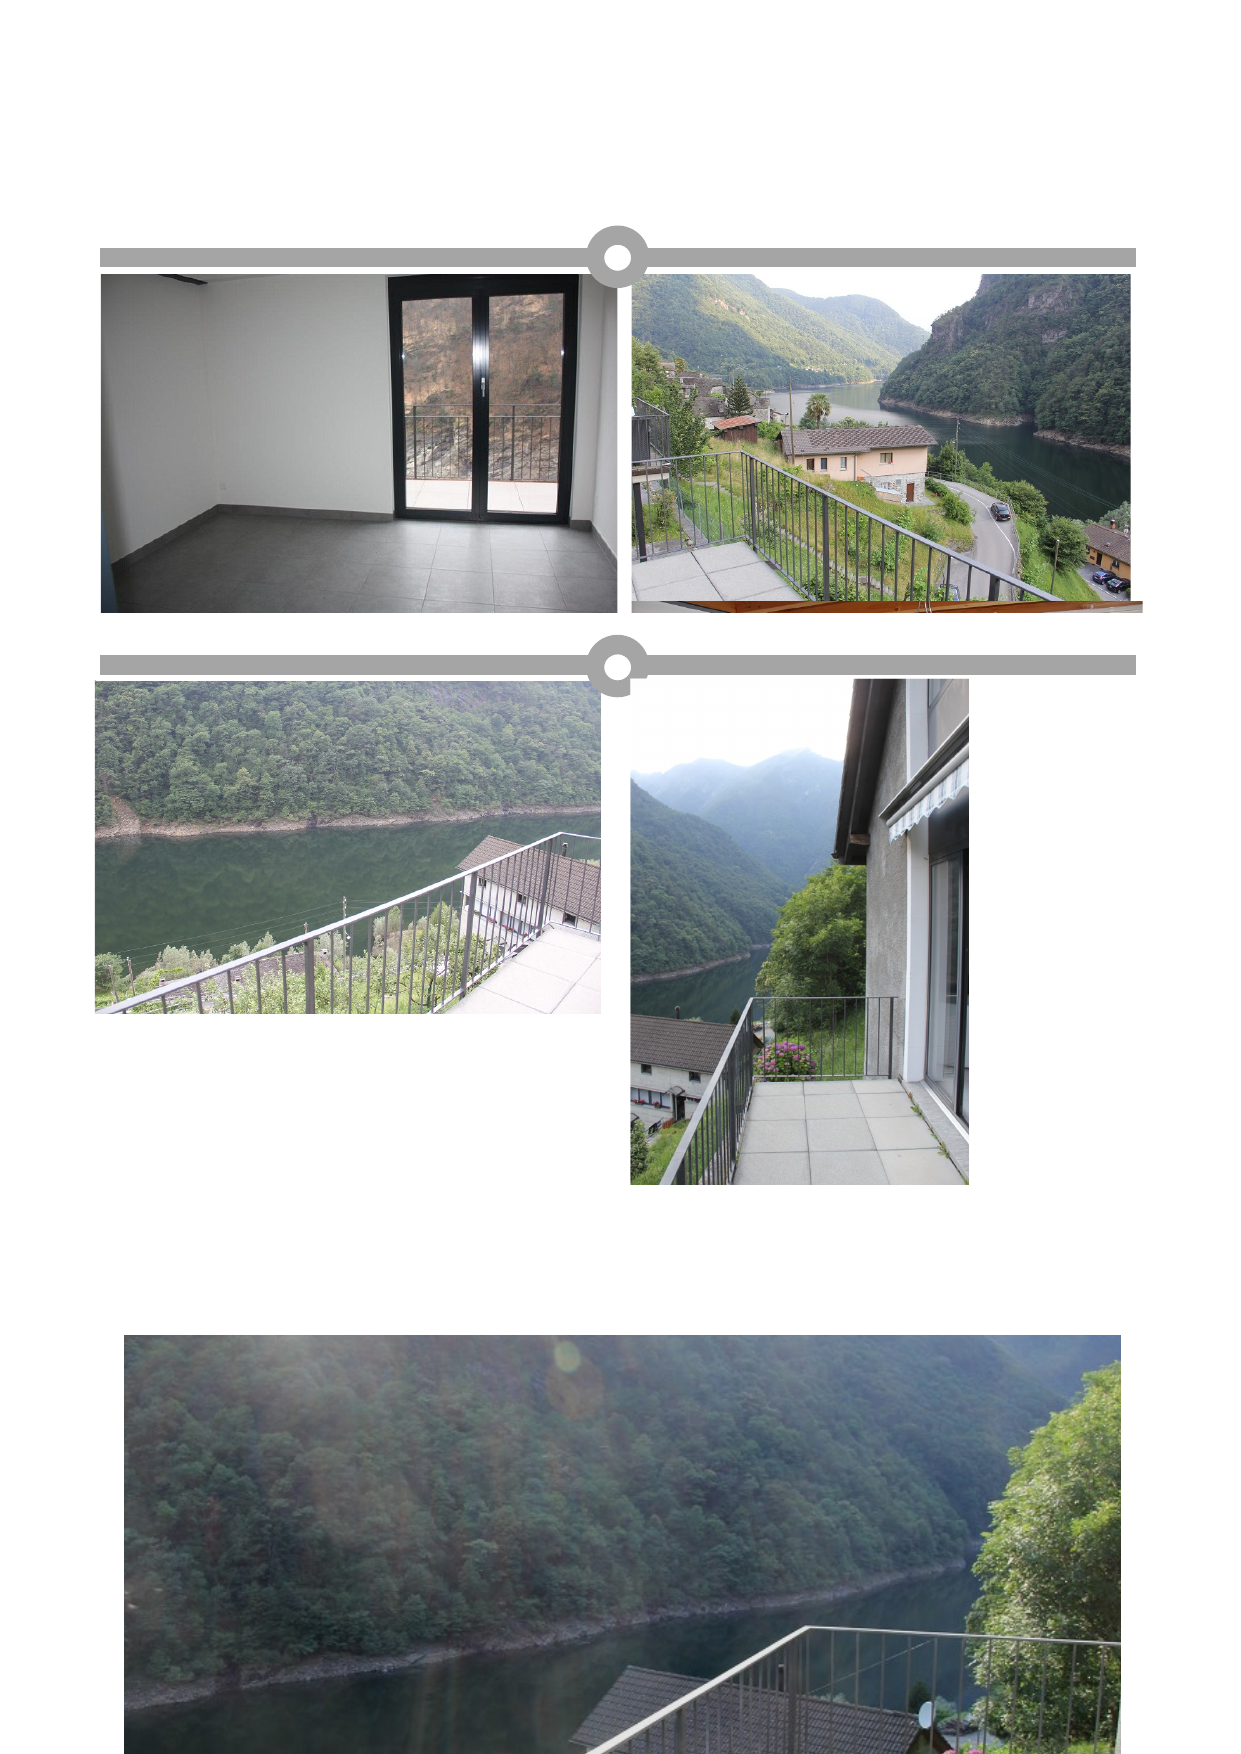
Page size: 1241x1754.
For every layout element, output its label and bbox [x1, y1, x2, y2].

picture [631, 679, 969, 1184]
picture [124, 1335, 1121, 1754]
picture [631, 274, 1143, 613]
picture [94, 681, 601, 1014]
picture [100, 274, 618, 613]
